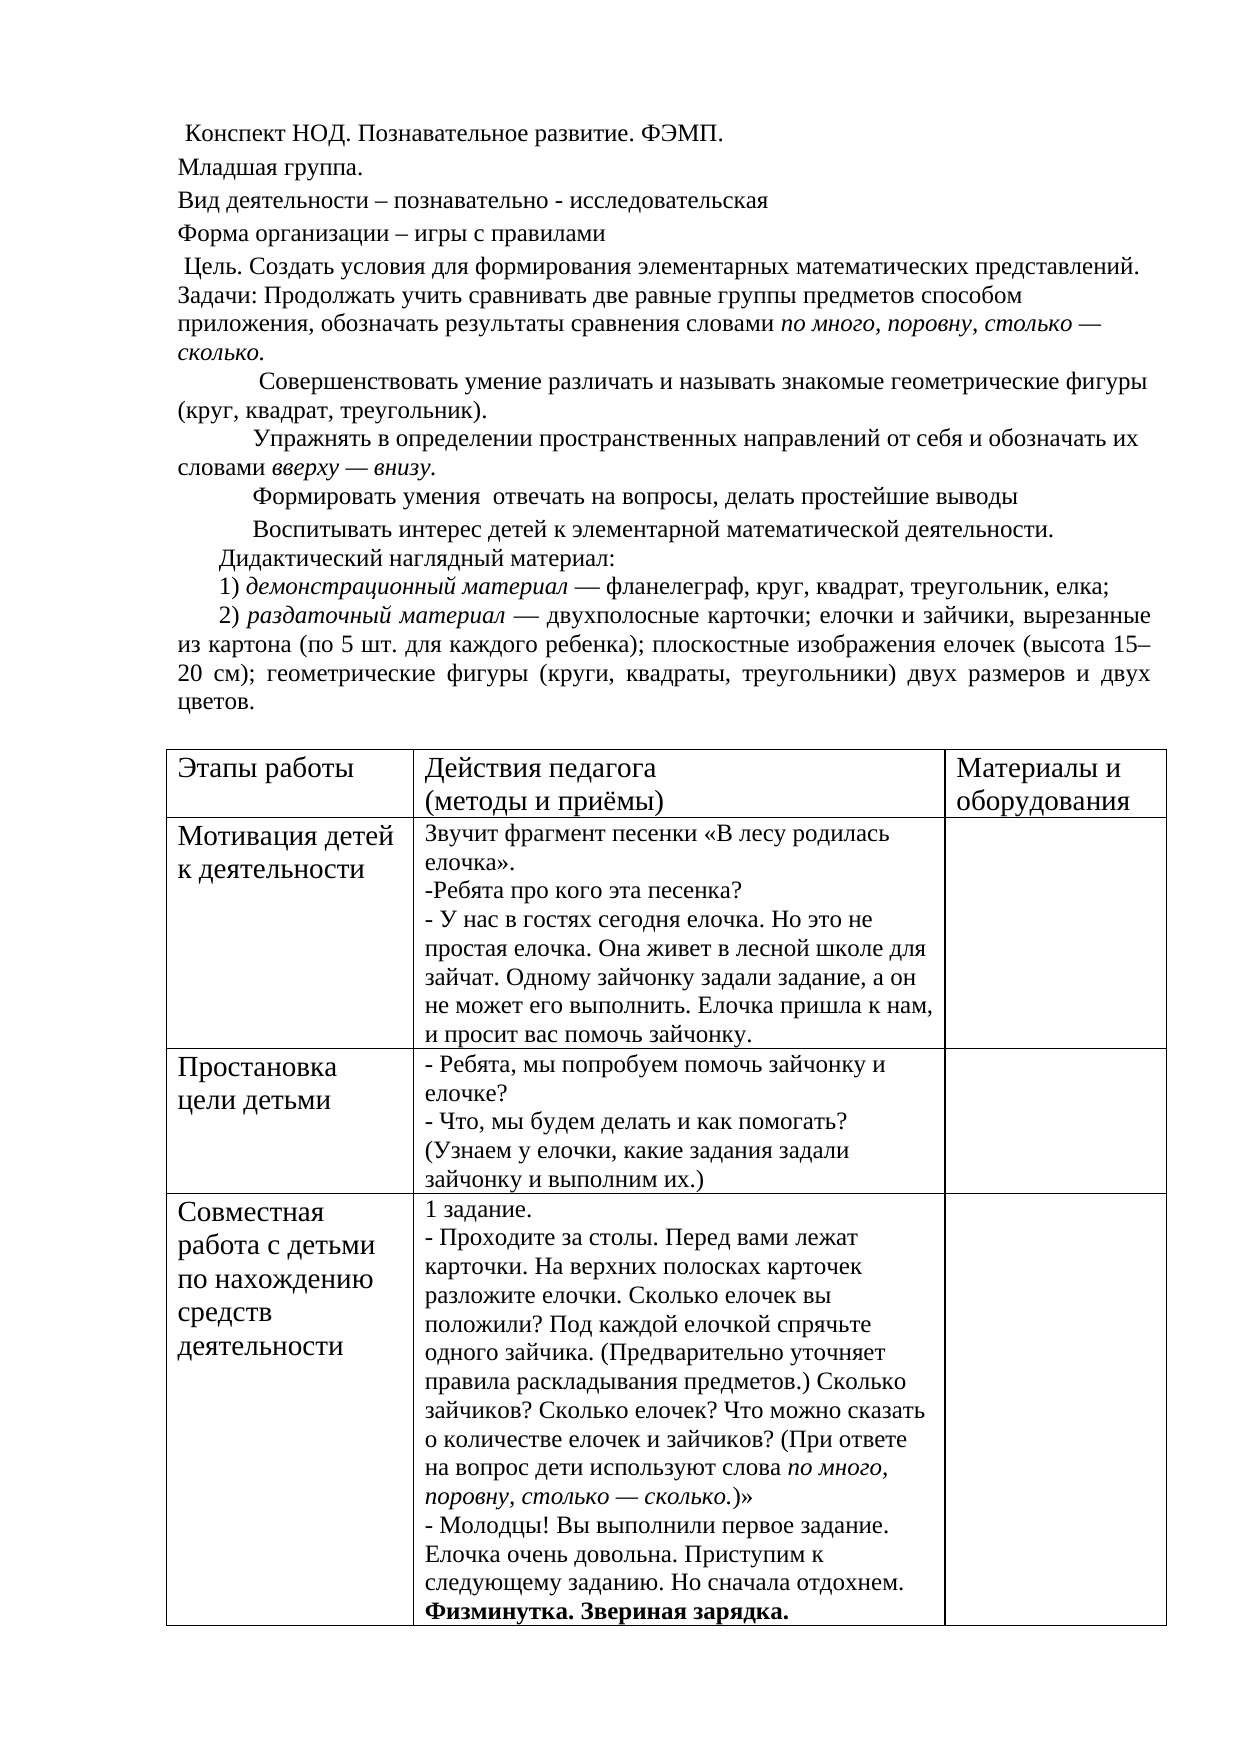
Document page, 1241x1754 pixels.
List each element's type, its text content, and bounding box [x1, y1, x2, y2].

table_header Этапы работы [167, 750, 413, 817]
text Дидактический наглядный материал: [177, 543, 1152, 571]
text Упражнять в определении пространственных направлений от себя и обозначать их словами вверху — внизу. [177, 423, 1152, 481]
text Цель. Создать условия для формирования элементарных математических представлений. [177, 251, 1152, 280]
table_cell Звучит фрагмент песенки «В лесу родилась елочка». -Ребята про кого эта песенка? - У нас в гостях сегодня елочка. Но это не простая елочка. Она живет в лесной школе для зайчат. Одному зайчонку задали задание, а он не может его выполнить. Елочка пришла к нам, и просит вас помочь зайчонку. [414, 818, 944, 1048]
text Вид деятельности – познавательно - исследовательская [177, 185, 1152, 214]
table_cell [946, 1049, 1166, 1193]
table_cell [414, 1194, 944, 1625]
text Воспитывать интерес детей к элементарной математической деятельности. [177, 514, 1152, 543]
table_header Материалы и оборудования [946, 750, 1166, 817]
text 1) демонстрационный материал — фланелеграф, круг, квадрат, треугольник, елка; [177, 571, 1152, 600]
text Задачи: Продолжать учить сравнивать две равные группы предметов способом приложения, обозначать результаты сравнения словами по много, поровну, столько — сколько. [177, 280, 1152, 366]
table_cell [946, 818, 1166, 1048]
text Конспект НОД. Познавательное развитие. ФЭМП. [177, 118, 1152, 147]
text 2) раздаточный материал — двухполосные карточки; елочки и зайчики, вырезанные из картона (по 5 шт. для каждого ребенка); плоскостные изображения елочек (высота 15–20 см); геометрические фигуры (круги, квадраты, треугольники) двух размеров и двух цветов. [177, 600, 1152, 715]
table_header Действия педагога (методы и приёмы) [414, 750, 944, 817]
text Формировать умения отвечать на вопросы, делать простейшие выводы [177, 481, 1152, 510]
table_cell Простановка цели детьми [167, 1049, 413, 1193]
table_cell - Ребята, мы попробуем помочь зайчонку и елочке? - Что, мы будем делать и как помогать? (Узнаем у елочки, какие задания задали зайчонку и выполним их.) [414, 1049, 944, 1193]
text Форма организации – игры с правилами [177, 218, 1152, 247]
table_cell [167, 1194, 413, 1625]
table_cell [946, 1194, 1166, 1625]
table_cell Мотивация детей к деятельности [167, 818, 413, 1048]
text Совершенствовать умение различать и называть знакомые геометрические фигуры (круг, квадрат, треугольник). [177, 366, 1152, 423]
text Младшая группа. [177, 152, 1152, 181]
